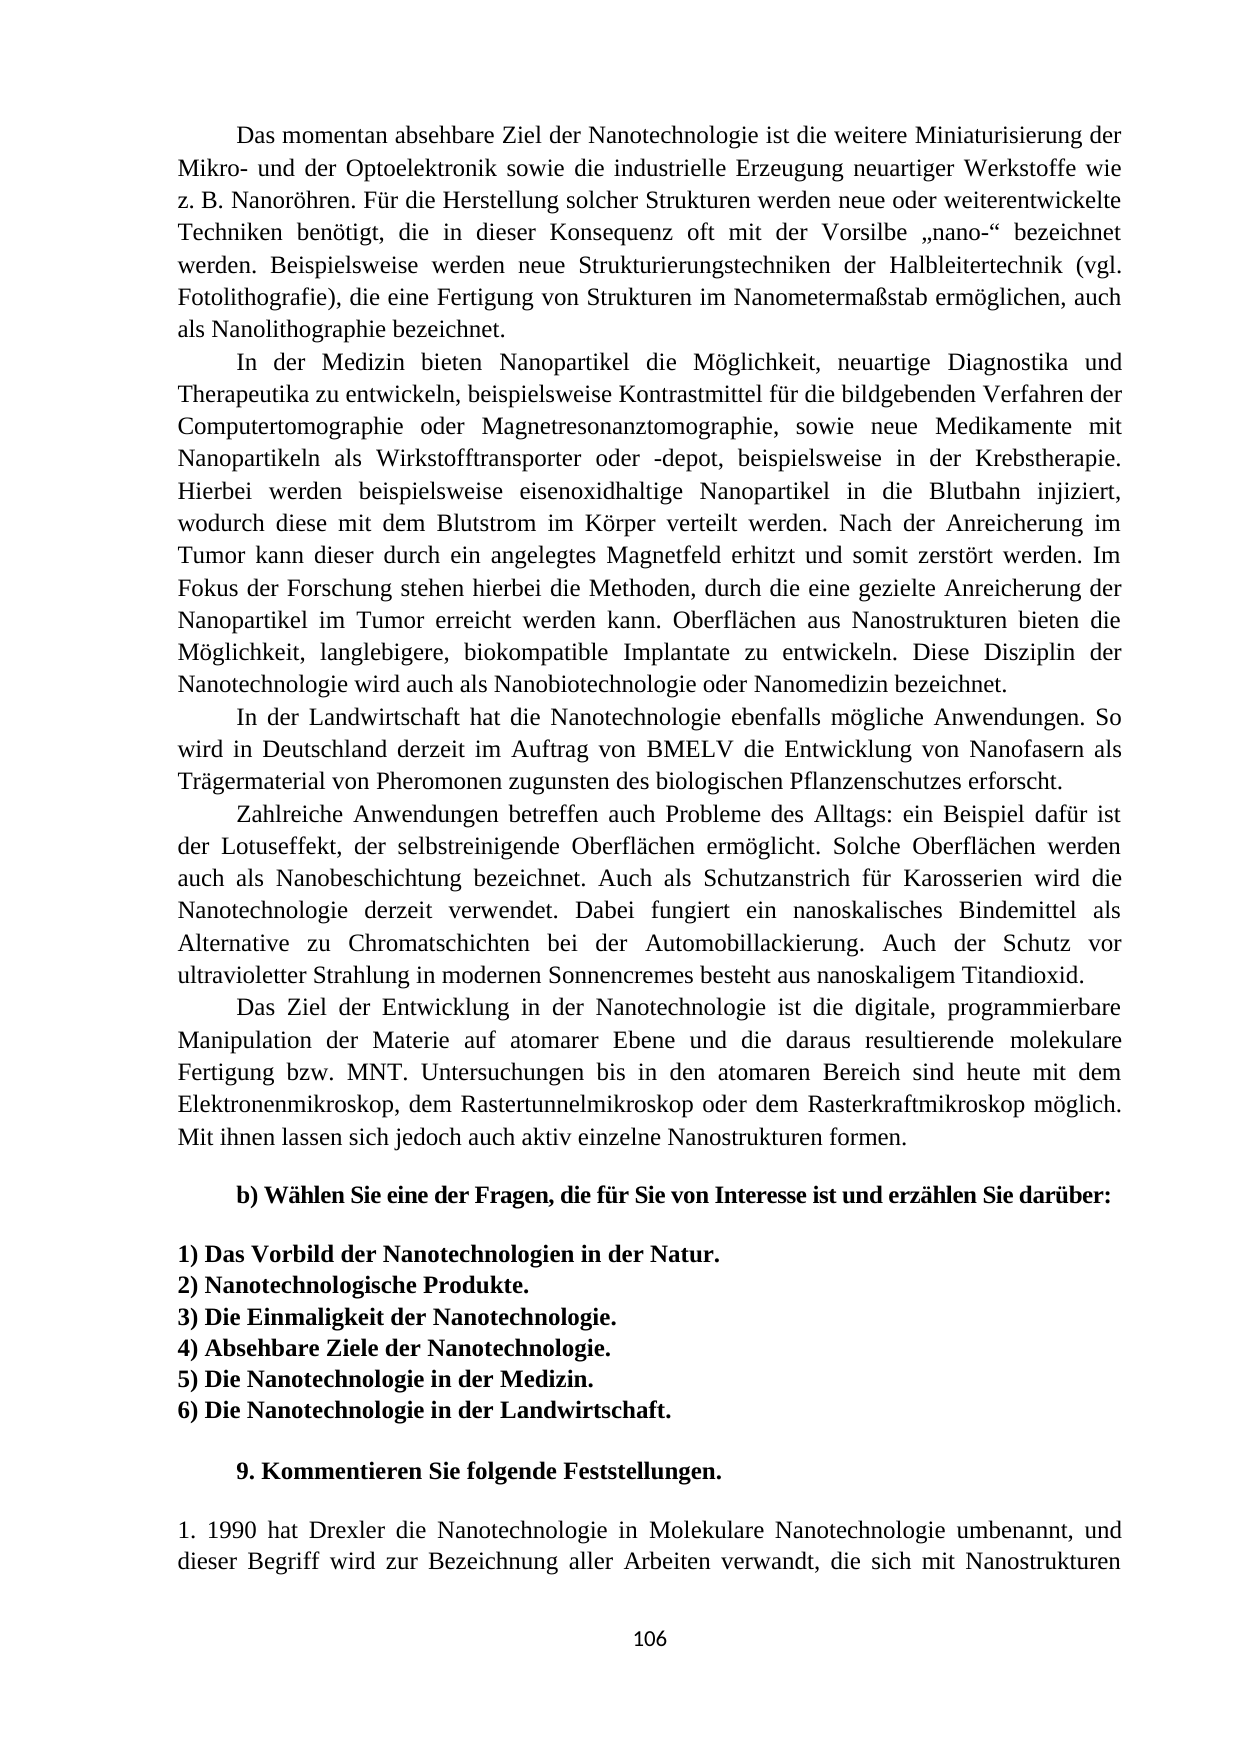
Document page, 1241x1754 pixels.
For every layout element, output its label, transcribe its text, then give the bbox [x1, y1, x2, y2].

text 5) Die Nanotechnologie in der Medizin. [177, 1363, 1122, 1394]
text In der Medizin bieten Nanopartikel die Möglichkeit, neuartige Diagnostika und Therapeutika zu entwickeln, beispielsweise Kontrastmittel für die bildgebenden Verfahren der Computertomographie oder Magnetresonanztomographie, sowie neue Medikamente mit Nanopartikeln als Wirkstofftransporter oder -depot, beispielsweise in der Krebstherapie. Hierbei werden beispielsweise eisenoxidhaltige Nanopartikel in die Blutbahn injiziert, wodurch diese mit dem Blutstrom im Körper verteilt werden. Nach der Anreicherung im Tumor kann dieser durch ein angelegtes Magnetfeld erhitzt und somit zerstört werden. Im Fokus der Forschung stehen hierbei die Methoden, durch die eine gezielte Anreicherung der Nanopartikel im Tumor erreicht werden kann. Oberflächen aus Nanostrukturen bieten die Möglichkeit, langlebigere, biokompatible Implantate zu entwickeln. Diese Disziplin der Nanotechnologie wird auch als Nanobiotechnologie oder Nanomedizin bezeichnet. [177, 344, 1122, 699]
list 9. Kommentieren Sie folgende Feststellungen. [177, 1455, 1122, 1484]
text Zahlreiche Anwendungen betreffen auch Probleme des Alltags: ein Beispiel dafür ist der Lotuseffekt, der selbstreinigende Oberflächen ermöglicht. Solche Oberflächen werden auch als Nanobeschichtung bezeichnet. Auch als Schutzanstrich für Karosserien wird die Nanotechnologie derzeit verwendet. Dabei fungiert ein nanoskalisches Bindemittel als Alternative zu Chromatschichten bei der Automobillackierung. Auch der Schutz vor ultravioletter Strahlung in modernen Sonnencremes besteht aus nanoskaligem Titandioxid. [177, 796, 1122, 990]
text b) Wählen Sie eine der Fragen, die für Sie von Interesse ist und erzählen Sie darüber: [177, 1180, 1122, 1209]
text 4) Absehbare Ziele der Nanotechnologie. [177, 1331, 1122, 1363]
text 3) Die Einmaligkeit der Nanotechnologie. [177, 1300, 1122, 1331]
subtitle Das momentan absehbare Ziel der Nanotechnologie ist die weitere Miniaturisierung der Mikro- und der Optoelektronik sowie die industrielle Erzeugung neuartiger Werkstoffe wie z. B. Nanoröhren. Für die Herstellung solcher Strukturen werden neue oder weiterentwickelte Techniken benötigt, die in dieser Konsequenz oft mit der Vorsilbe „nano-“ bezeichnet werden. Beispielsweise werden neue Strukturierungstechniken der Halbleitertechnik (vgl. Fotolithografie), die eine Fertigung von Strukturen im Nanometermaßstab ermöglichen, auch als Nanolithographie bezeichnet. [177, 118, 1122, 344]
text Das Ziel der Entwicklung in der Nanotechnologie ist die digitale, programmierbare Manipulation der Materie auf atomarer Ebene und die daraus resultierende molekulare Fertigung bzw. MNT. Untersuchungen bis in den atomaren Bereich sind heute mit dem Elektronenmikroskop, dem Rastertunnelmikroskop oder dem Rasterkraftmikroskop möglich. Mit ihnen lassen sich jedoch auch aktiv einzelne Nanostrukturen formen. [177, 990, 1122, 1151]
text 2) Nanotechnologische Produkte. [177, 1269, 1122, 1300]
text 6) Die Nanotechnologie in der Landwirtschaft. [177, 1394, 1122, 1425]
text 1) Das Vorbild der Nanotechnologien in der Natur. [177, 1238, 1122, 1269]
text In der Landwirtschaft hat die Nanotechnologie ebenfalls mögliche Anwendungen. So wird in Deutschland derzeit im Auftrag von BMELV die Entwicklung von Nanofasern als Trägermaterial von Pheromonen zugunsten des biologischen Pflanzenschutzes erforscht. [177, 699, 1122, 796]
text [177, 1515, 1122, 1575]
